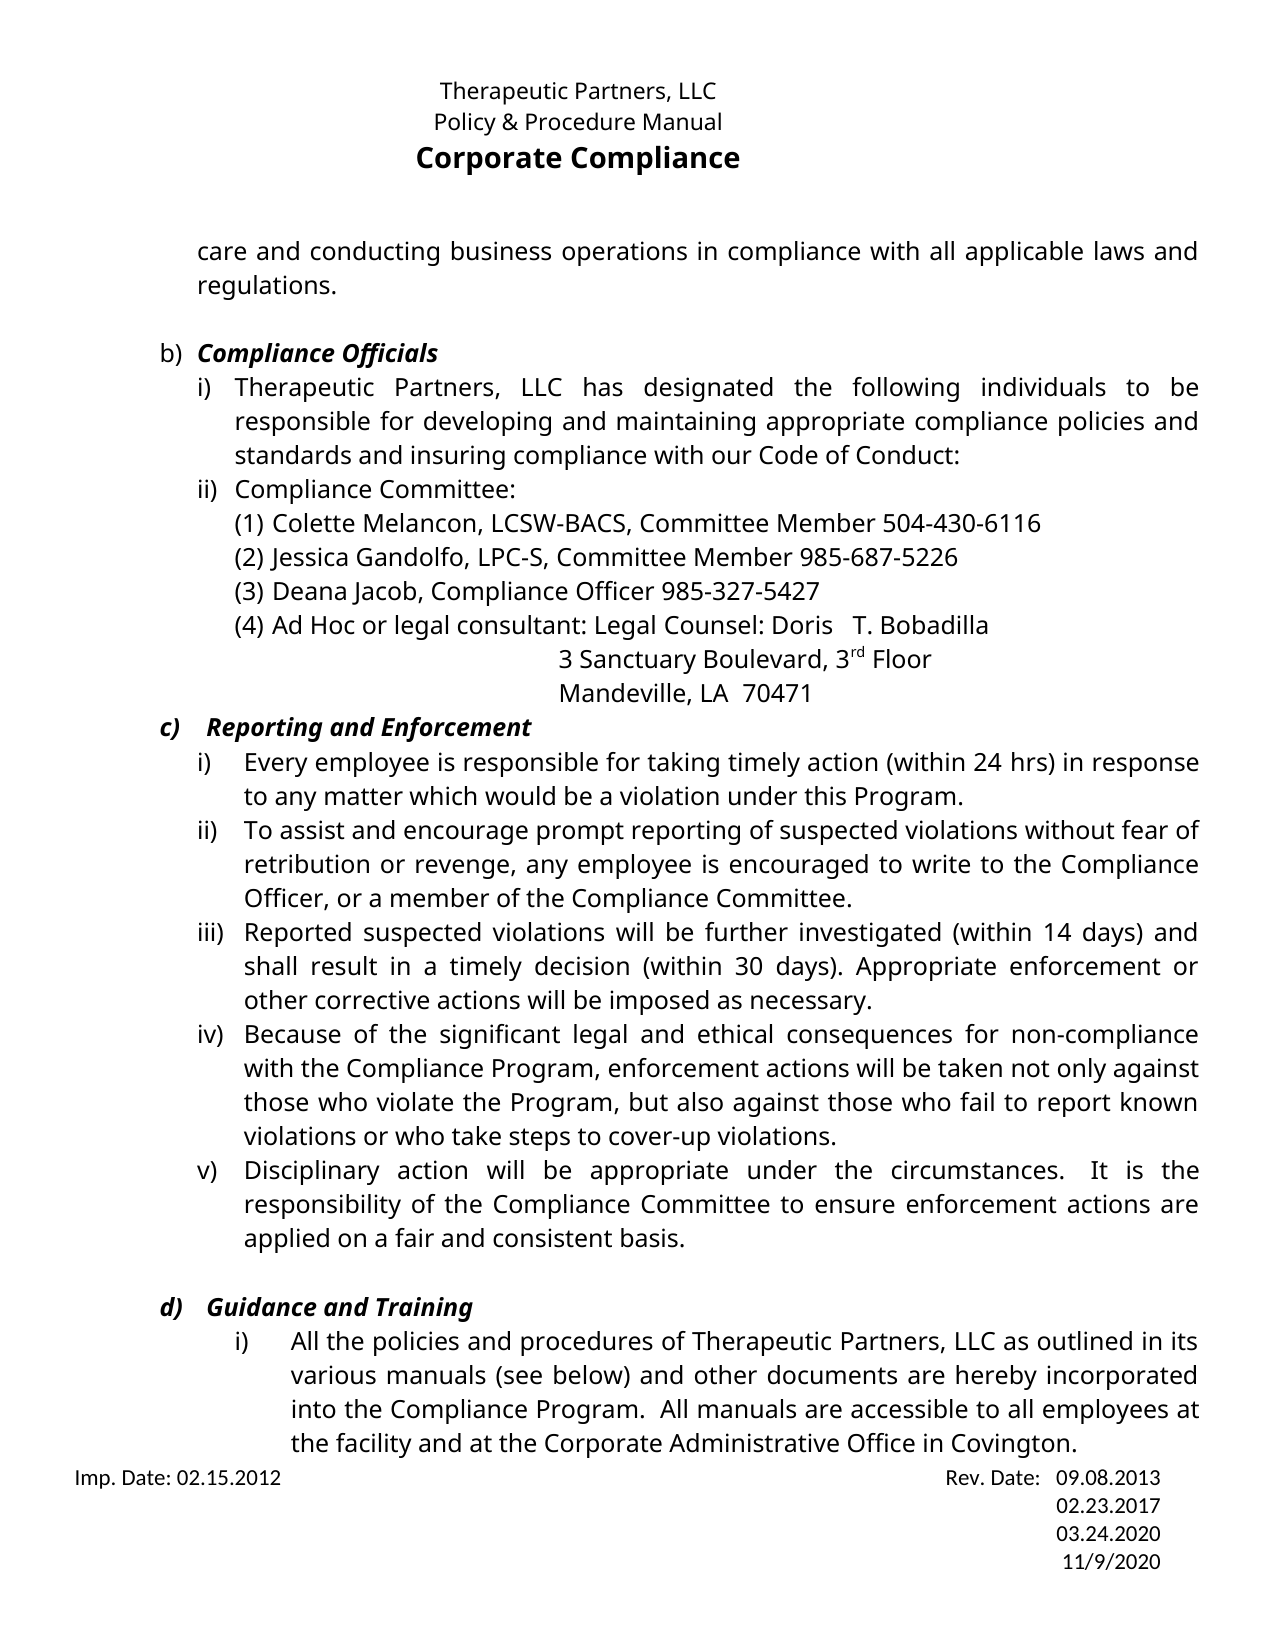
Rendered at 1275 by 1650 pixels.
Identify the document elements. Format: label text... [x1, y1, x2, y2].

list Every employee is responsible for taking timely action (within 24 hrs) in response to any matter which would be a violation under this Program. [197, 744, 1200, 812]
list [197, 233, 1200, 301]
list c) Reporting and Enforcement [159, 710, 1200, 744]
list Deana Jacob, Compliance Officer 985-327-5427 [234, 574, 1200, 608]
list Compliance Committee: [197, 472, 1200, 506]
list Jessica Gandolfo, LPC-S, Committee Member 985-687-5226 [234, 540, 1200, 574]
list d) Guidance and Training [159, 1289, 1200, 1323]
list Therapeutic Partners, LLC has designated the following individuals to be responsible for developing and maintaining appropriate compliance policies and standards and insuring compliance with our Code of Conduct: [197, 369, 1200, 472]
list To assist and encourage prompt reporting of suspected violations without fear of retribution or revenge, any employee is encouraged to write to the Compliance Officer, or a member of the Compliance Committee. [197, 812, 1200, 914]
list Ad Hoc or legal consultant: Legal Counsel: Doris T. Bobadilla [234, 608, 1200, 642]
list All the policies and procedures of Therapeutic Partners, LLC as outlined in its various manuals (see below) and other documents are hereby incorporated into the Compliance Program. All manuals are accessible to all employees at the facility and at the Corporate Administrative Office in Covington. [234, 1323, 1200, 1459]
text 3 Sanctuary Boulevard, 3rd Floor [234, 642, 1200, 676]
list Mandeville, LA 70471 [234, 676, 1200, 710]
list Reported suspected violations will be further investigated (within 14 days) and shall result in a timely decision (within 30 days). Appropriate enforcement or other corrective actions will be imposed as necessary. [197, 914, 1200, 1017]
list Colette Melancon, LCSW-BACS, Committee Member 504-430-6116 [234, 506, 1200, 540]
list Compliance Officials [159, 335, 1200, 369]
list Because of the significant legal and ethical consequences for non-compliance with the Compliance Program, enforcement actions will be taken not only against those who violate the Program, but also against those who fail to report known violations or who take steps to cover-up violations. [197, 1017, 1200, 1153]
list Disciplinary action will be appropriate under the circumstances. It is the responsibility of the Compliance Committee to ensure enforcement actions are applied on a fair and consistent basis. [197, 1153, 1200, 1255]
